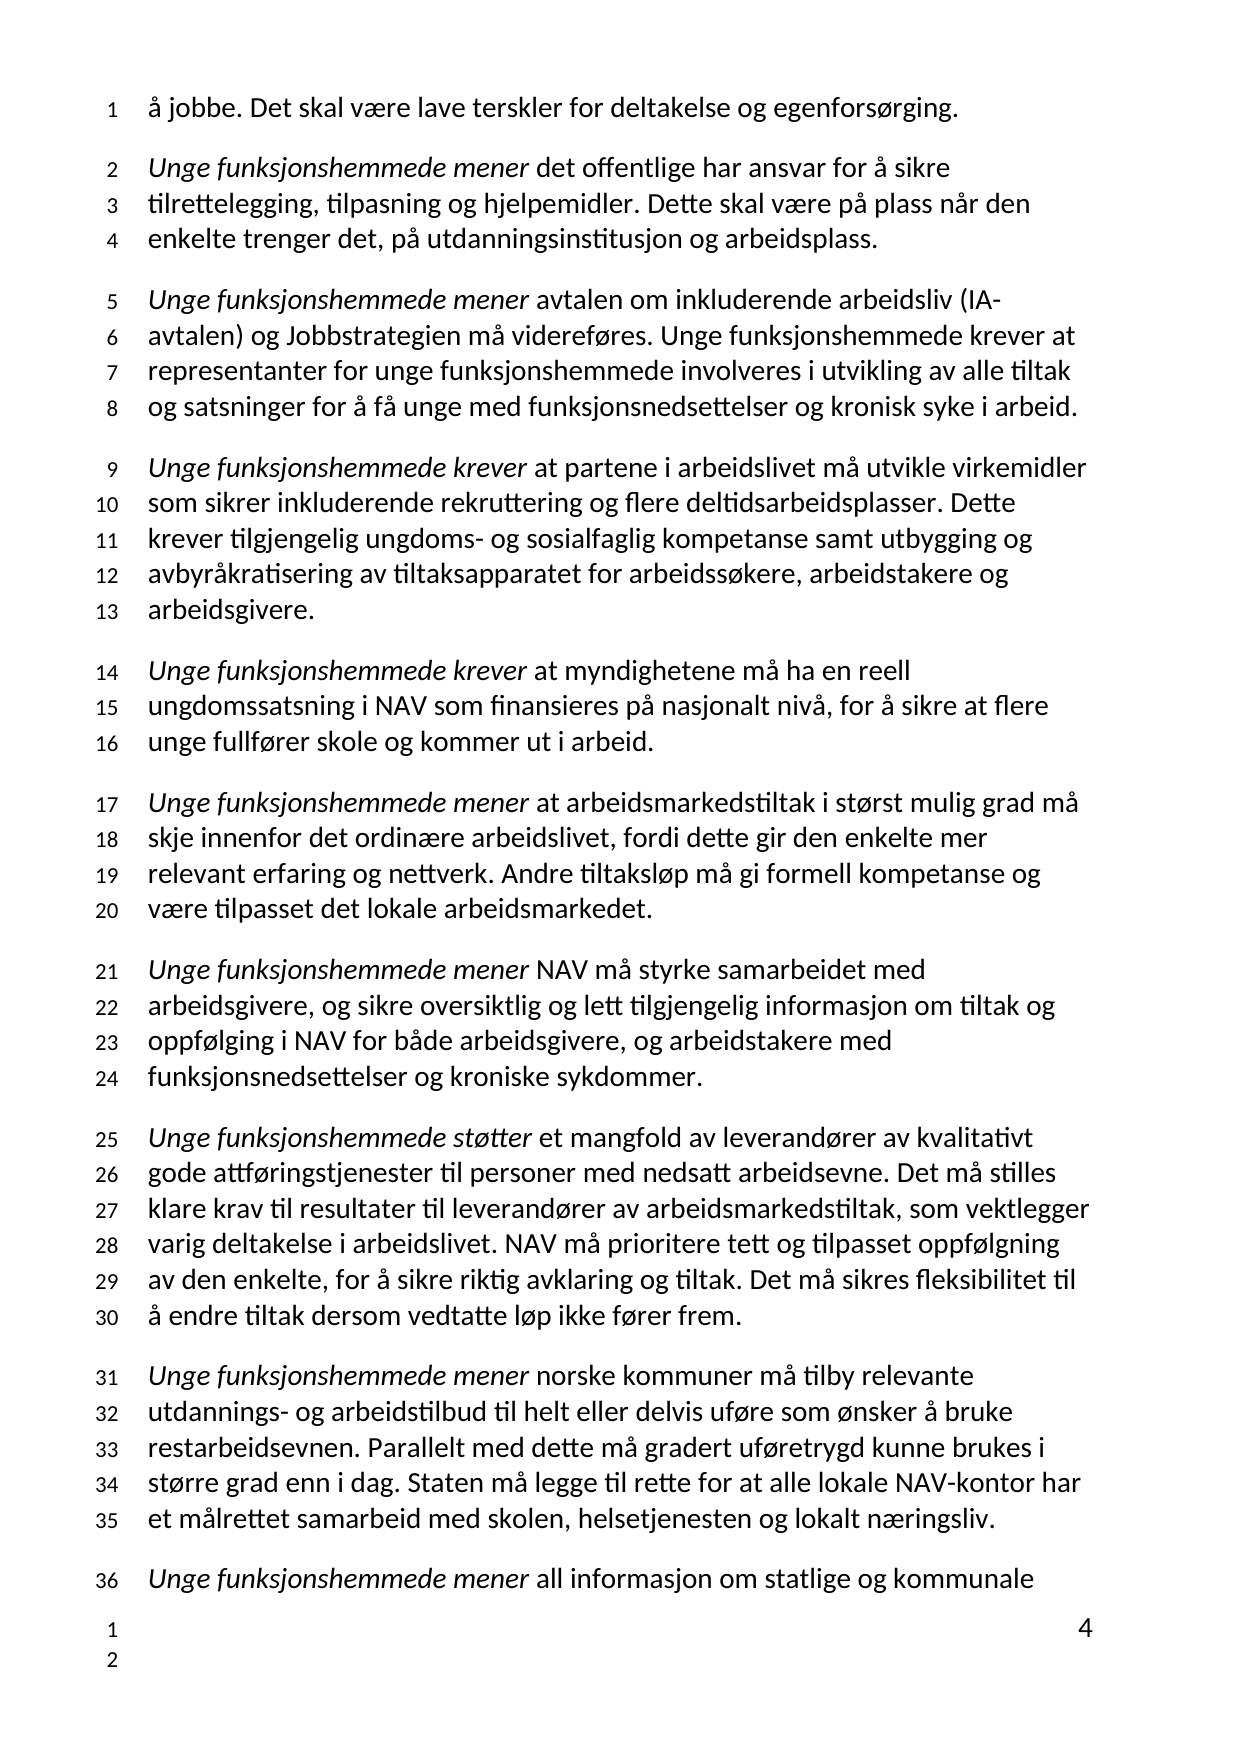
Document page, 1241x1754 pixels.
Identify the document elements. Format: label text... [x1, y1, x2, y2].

text Unge funksjonshemmede mener det offentlige har ansvar for å sikre tilrettelegging, tilpasning og hjelpemidler. Dette skal være på plass når den enkelte trenger det, på utdanningsinstitusjon og arbeidsplass. [148, 149, 1093, 256]
text Unge funksjonshemmede mener at arbeidsmarkedstiltak i størst mulig grad må skje innenfor det ordinære arbeidslivet, fordi dette gir den enkelte mer relevant erfaring og nettverk. Andre tiltaksløp må gi formell kompetanse og være tilpasset det lokale arbeidsmarkedet. [148, 784, 1093, 926]
text Unge funksjonshemmede støtter et mangfold av leverandører av kvalitativt gode attføringstjenester til personer med nedsatt arbeidsevne. Det må stilles klare krav til resultater til leverandører av arbeidsmarkedstiltak, som vektlegger varig deltakelse i arbeidslivet. NAV må prioritere tett og tilpasset oppfølgning av den enkelte, for å sikre riktig avklaring og tiltak. Det må sikres fleksibilitet til å endre tiltak dersom vedtatte løp ikke fører frem. [148, 1119, 1093, 1332]
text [148, 89, 1093, 124]
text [148, 1561, 1093, 1596]
text Unge funksjonshemmede krever at partene i arbeidslivet må utvikle virkemidler som sikrer inkluderende rekruttering og flere deltidsarbeidsplasser. Dette krever tilgjengelig ungdoms- og sosialfaglig kompetanse samt utbygging og avbyråkratisering av tiltaksapparatet for arbeidssøkere, arbeidstakere og arbeidsgivere. [148, 449, 1093, 627]
text Unge funksjonshemmede mener NAV må styrke samarbeidet med arbeidsgivere, og sikre oversiktlig og lett tilgjengelig informasjon om tiltak og oppfølging i NAV for både arbeidsgivere, og arbeidstakere med funksjonsnedsettelser og kroniske sykdommer. [148, 951, 1093, 1094]
text Unge funksjonshemmede mener norske kommuner må tilby relevante utdannings- og arbeidstilbud til helt eller delvis uføre som ønsker å bruke restarbeidsevnen. Parallelt med dette må gradert uføretrygd kunne brukes i større grad enn i dag. Staten må legge til rette for at alle lokale NAV-kontor har et målrettet samarbeid med skolen, helsetjenesten og lokalt næringsliv. [148, 1357, 1093, 1536]
text Unge funksjonshemmede mener avtalen om inkluderende arbeidsliv (IA-avtalen) og Jobbstrategien må videreføres. Unge funksjonshemmede krever at representanter for unge funksjonshemmede involveres i utvikling av alle tiltak og satsninger for å få unge med funksjonsnedsettelser og kronisk syke i arbeid. [148, 281, 1093, 424]
text Unge funksjonshemmede krever at myndighetene må ha en reell ungdomssatsning i NAV som finansieres på nasjonalt nivå, for å sikre at flere unge fullfører skole og kommer ut i arbeid. [148, 652, 1093, 759]
